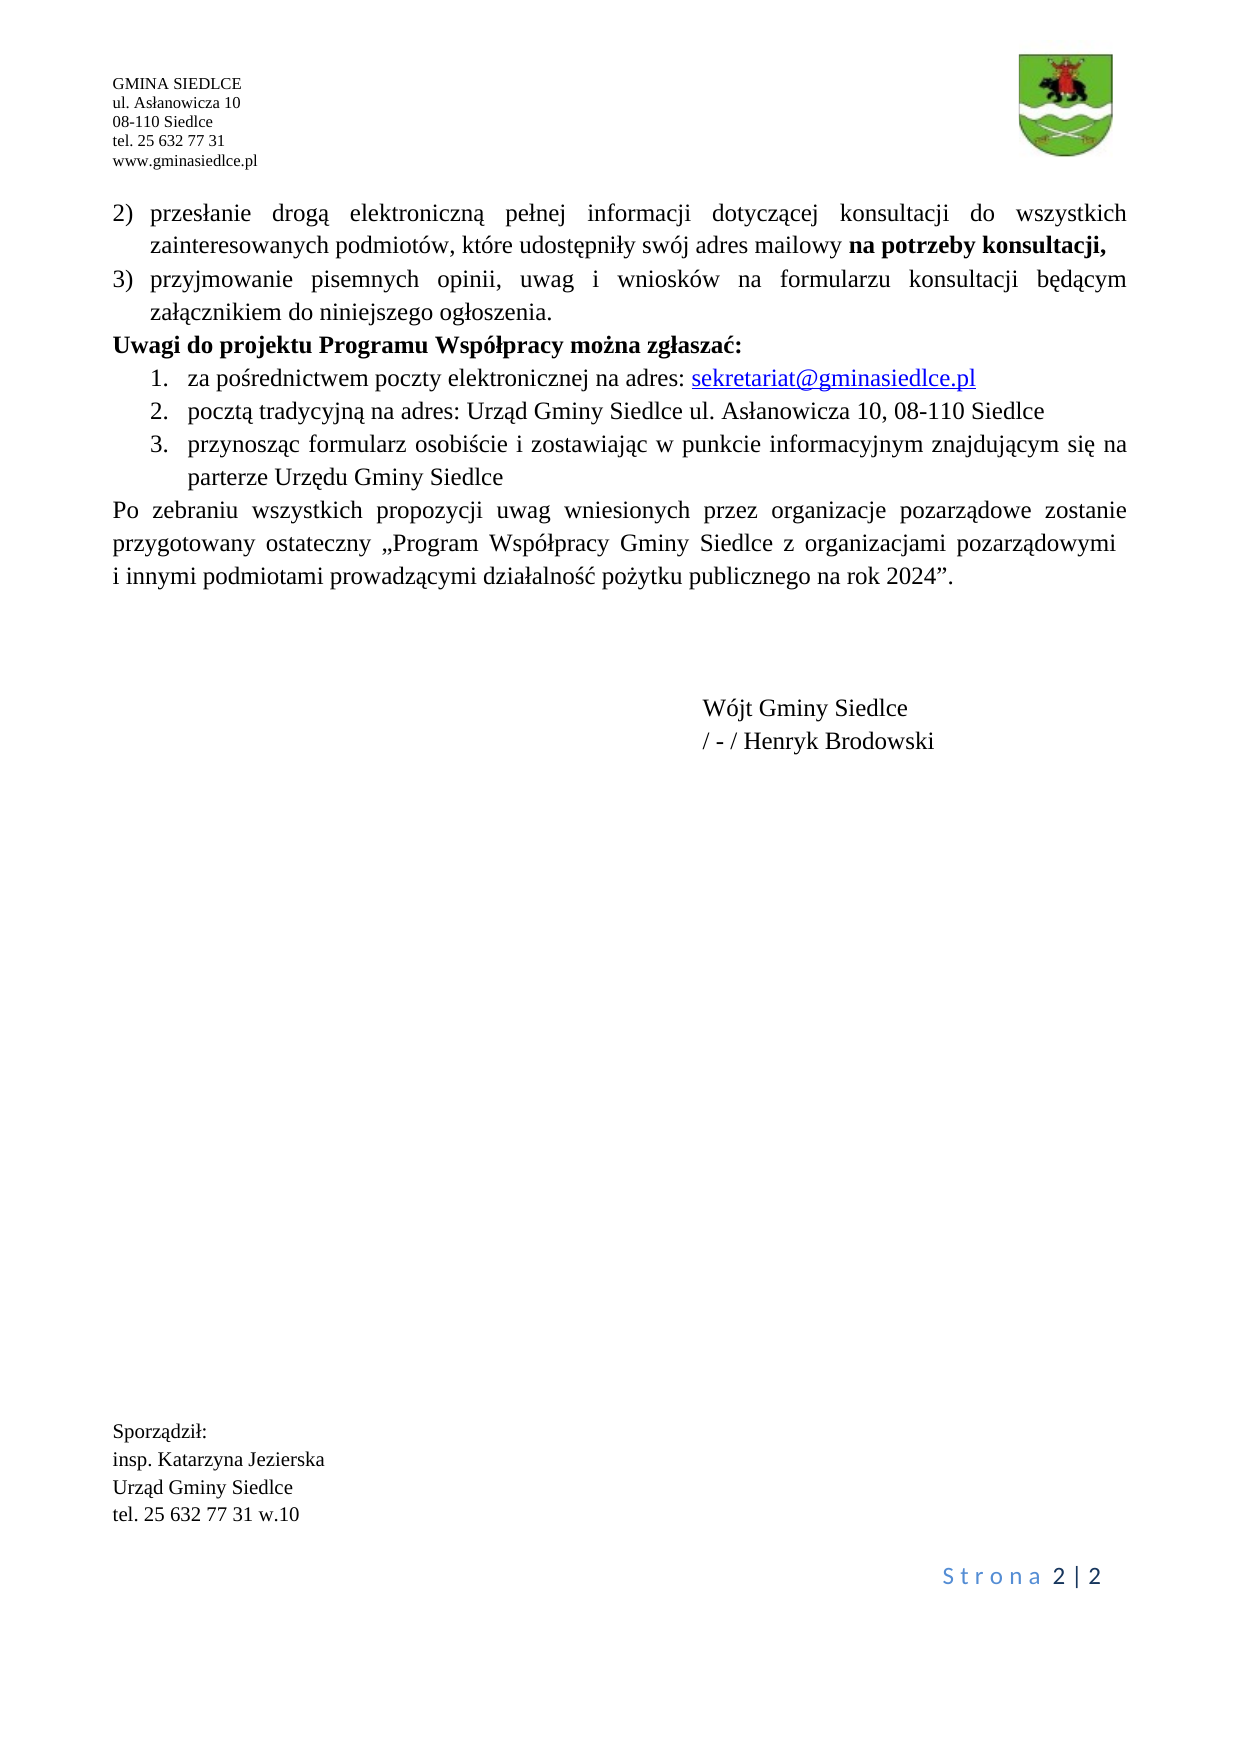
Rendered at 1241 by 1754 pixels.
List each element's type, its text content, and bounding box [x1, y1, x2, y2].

list za pośrednictwem poczty elektronicznej na adres: sekretariat@gminasiedlce.pl [150, 363, 1128, 391]
text insp. Katarzyna Jezierska [112, 1447, 1128, 1471]
text Sporządził: [112, 1419, 1128, 1443]
text Wójt Gminy Siedlce [112, 693, 1128, 722]
text / - / Henryk Brodowski [112, 726, 1128, 755]
picture [1018, 40, 1113, 171]
list przesłanie drogą elektroniczną pełnej informacji dotyczącej konsultacji do wszystkich zainteresowanych podmiotów, które udostępniły swój adres mailowy na potrzeby konsultacji, [112, 198, 1128, 259]
text Urząd Gminy Siedlce [112, 1474, 1128, 1499]
list przynosząc formularz osobiście i zostawiając w punkcie informacyjnym znajdującym się na parterze Urzędu Gminy Siedlce [150, 429, 1128, 491]
text tel. 25 632 77 31 w.10 [112, 1502, 1128, 1526]
list pocztą tradycyjną na adres: Urząd Gminy Siedlce ul. Asłanowicza 10, 08-110 Siedlce [150, 396, 1128, 424]
text Uwagi do projektu Programu Współpracy można zgłaszać: [112, 330, 1128, 358]
list przyjmowanie pisemnych opinii, uwag i wniosków na formularzu konsultacji będącym załącznikiem do niniejszego ogłoszenia. [112, 264, 1128, 325]
text Po zebraniu wszystkich propozycji uwag wniesionych przez organizacje pozarządowe zostanie przygotowany ostateczny „Program Współpracy Gminy Siedlce z organizacjami pozarządowymi i innymi podmiotami prowadzącymi działalność pożytku publicznego na rok 2024”. [112, 495, 1128, 589]
